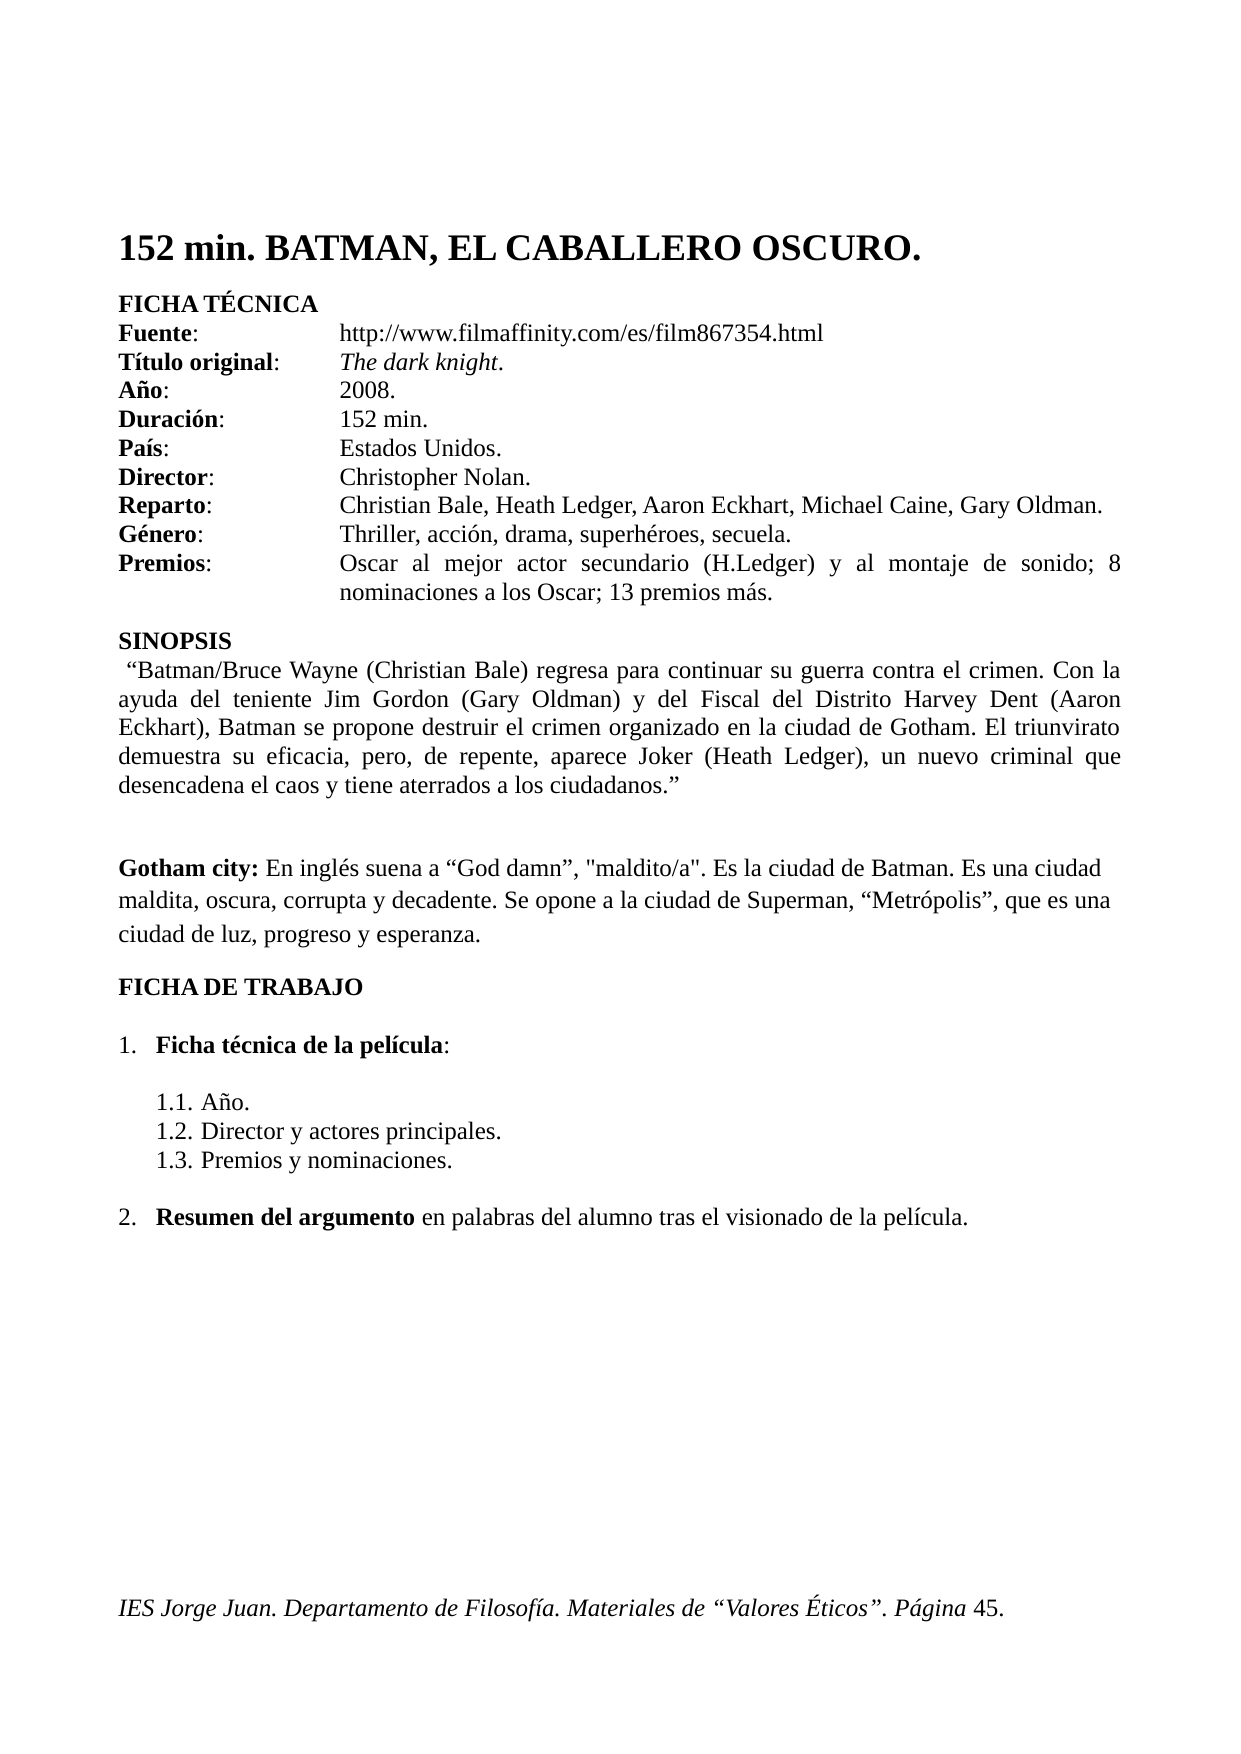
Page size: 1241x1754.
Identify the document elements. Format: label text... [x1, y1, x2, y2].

text Director: Christopher Nolan. [118, 462, 1122, 490]
subtitle FICHA DE TRABAJO [118, 972, 1122, 1001]
text Reparto: Christian Bale, Heath Ledger, Aaron Eckhart, Michael Caine, Gary Oldman. [118, 490, 1122, 519]
text Género: Thriller, acción, drama, superhéroes, secuela. [118, 519, 1122, 548]
text Duración: 152 min. [118, 404, 1122, 433]
text Fuente: http://www.filmaffinity.com/es/film867354.html [118, 318, 1122, 347]
subtitle 152 min. BATMAN, EL CABALLERO OSCURO. [118, 225, 1122, 268]
list Año. [156, 1087, 1122, 1116]
list Premios y nominaciones. [156, 1145, 1122, 1174]
text “Batman/Bruce Wayne (Christian Bale) regresa para continuar su guerra contra el crimen. Con la ayuda del teniente Jim Gordon (Gary Oldman) y del Fiscal del Distrito Harvey Dent (Aaron Eckhart), Batman se propone destruir el crimen organizado en la ciudad de Gotham. El triunvirato demuestra su eficacia, pero, de repente, aparece Joker (Heath Ledger), un nuevo criminal que desencadena el caos y tiene aterrados a los ciudadanos.” [118, 655, 1122, 799]
text Gotham city: En inglés suena a “God damn”, "maldito/a". Es la ciudad de Batman. Es una ciudad maldita, oscura, corrupta y decadente. Se opone a la ciudad de Superman, “Metrópolis”, que es una ciudad de luz, progreso y esperanza. [118, 853, 1122, 947]
text Título original: The dark knight. [118, 347, 1122, 375]
list Resumen del argumento en palabras del alumno tras el visionado de la película. [118, 1202, 1122, 1231]
list Director y actores principales. [156, 1116, 1122, 1145]
subtitle FICHA TÉCNICA [118, 289, 1122, 318]
text Año: 2008. [118, 375, 1122, 404]
text Premios: Oscar al mejor actor secundario (H.Ledger) y al montaje de sonido; 8 nominaciones a los Oscar; 13 premios más. [118, 548, 1122, 605]
text País: Estados Unidos. [118, 433, 1122, 462]
list Ficha técnica de la película: [118, 1030, 1122, 1059]
subtitle SINOPSIS [118, 626, 1122, 655]
